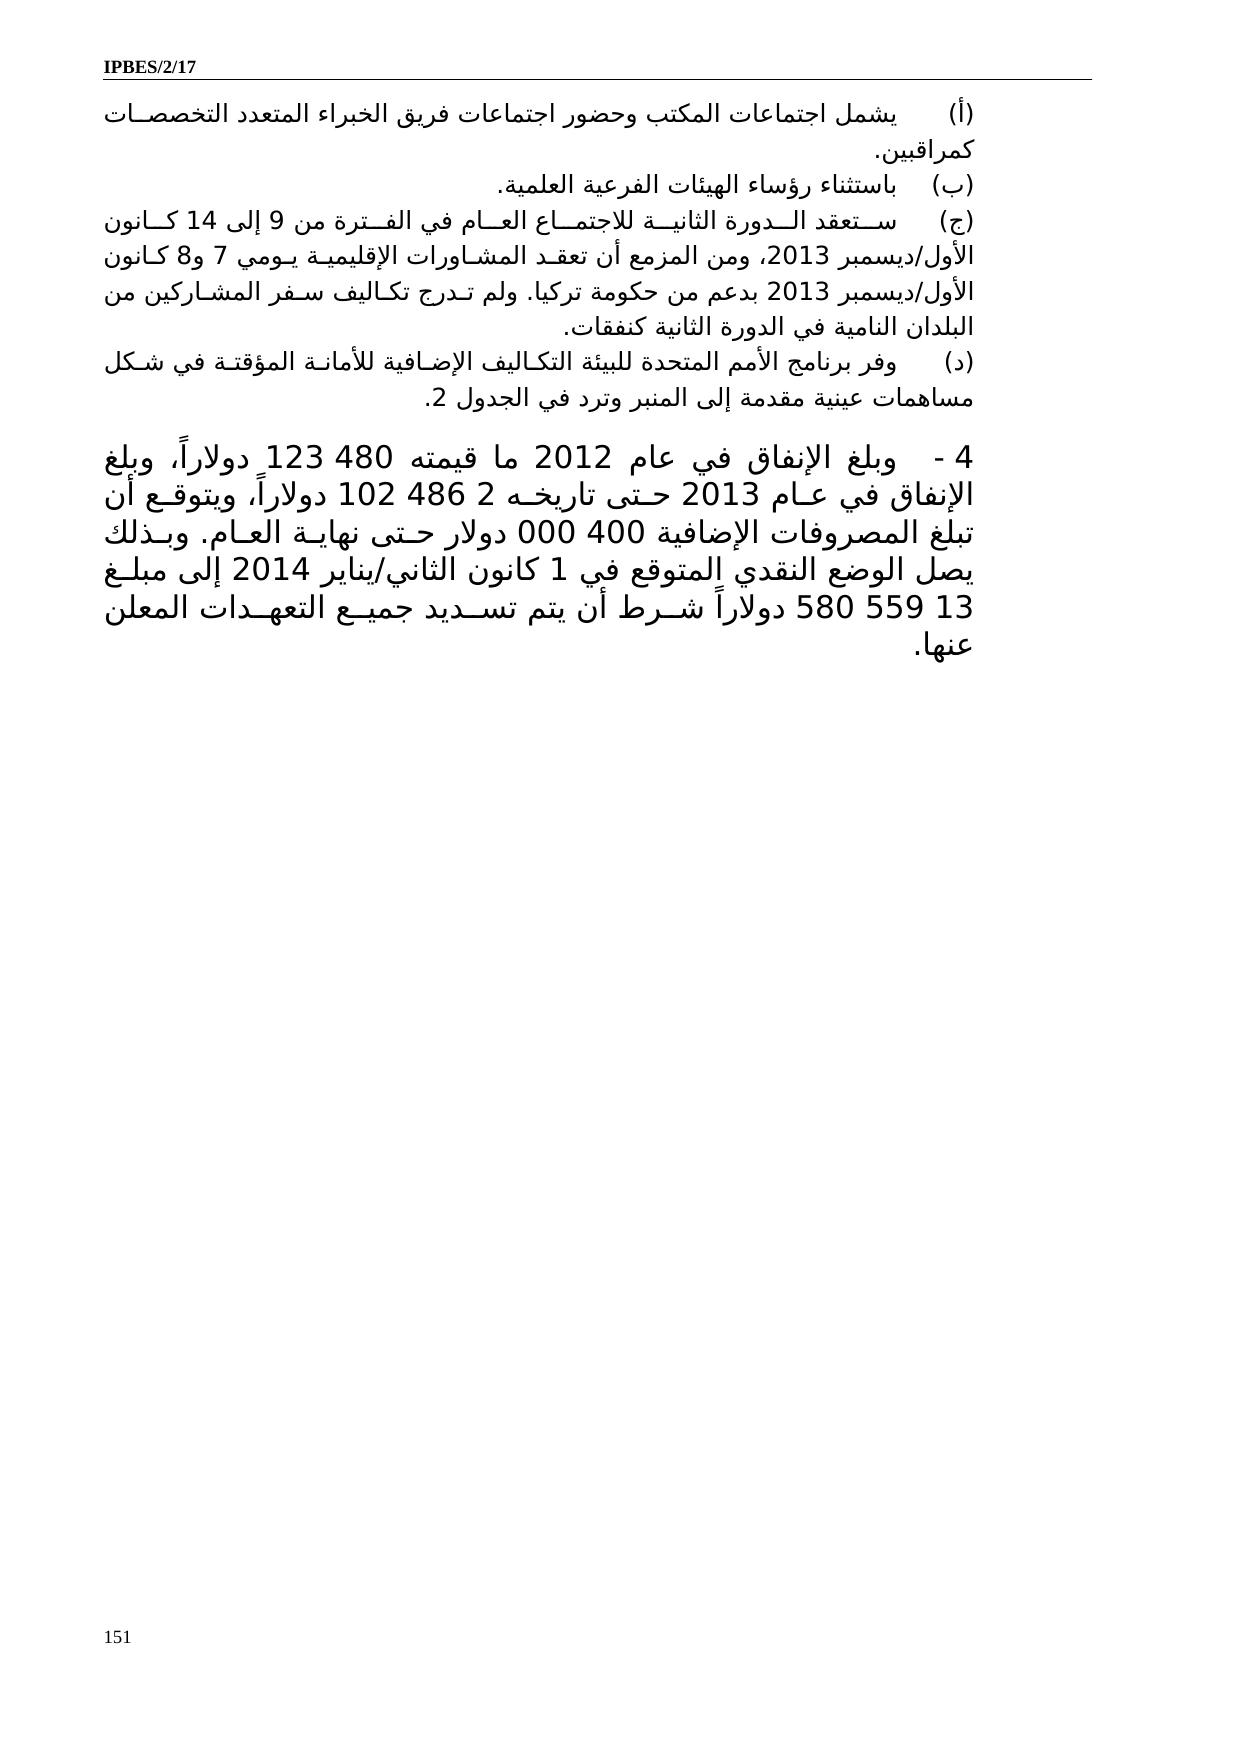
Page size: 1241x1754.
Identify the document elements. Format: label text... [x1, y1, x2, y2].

text (أ) يشمل اجتماعات المكتب وحضور اجتماعات فريق الخبراء المتعدد التخصصات كمراقبين. [103, 94, 974, 165]
text (ج) ستعقد الدورة الثانية للاجتماع العام في الفترة من 9 إلى 14 كانون الأول/ديسمبر 2013، ومن المزمع أن تعقد المشاورات الإقليمية يومي 7 و8 كانون الأول/ديسمبر 2013 بدعم من حكومة تركيا. ولم تدرج تكاليف سفر المشاركين من البلدان النامية في الدورة الثانية كنفقات. [103, 201, 974, 342]
text (ب) باستثناء رؤساء الهيئات الفرعية العلمية. [103, 165, 974, 201]
text (د) وفر برنامج الأمم المتحدة للبيئة التكاليف الإضافية للأمانة المؤقتة في شكل مساهمات عينية مقدمة إلى المنبر وترد في الجدول 2. [103, 342, 974, 413]
text 4 - وبلغ الإنفاق في عام 2012 ما قيمته 123 480 دولاراً، وبلغ الإنفاق في عام 2013 حتى تاريخه 102 486 2 دولاراً، ويتوقع أن تبلغ المصروفات الإضافية 000 400 دولار حتى نهاية العام. وبذلك يصل الوضع النقدي المتوقع في 1 كانون الثاني/يناير 2014 إلى مبلغ 580 559 13 دولاراً شرط أن يتم تسديد جميع التعهدات المعلن عنها. [103, 438, 974, 663]
